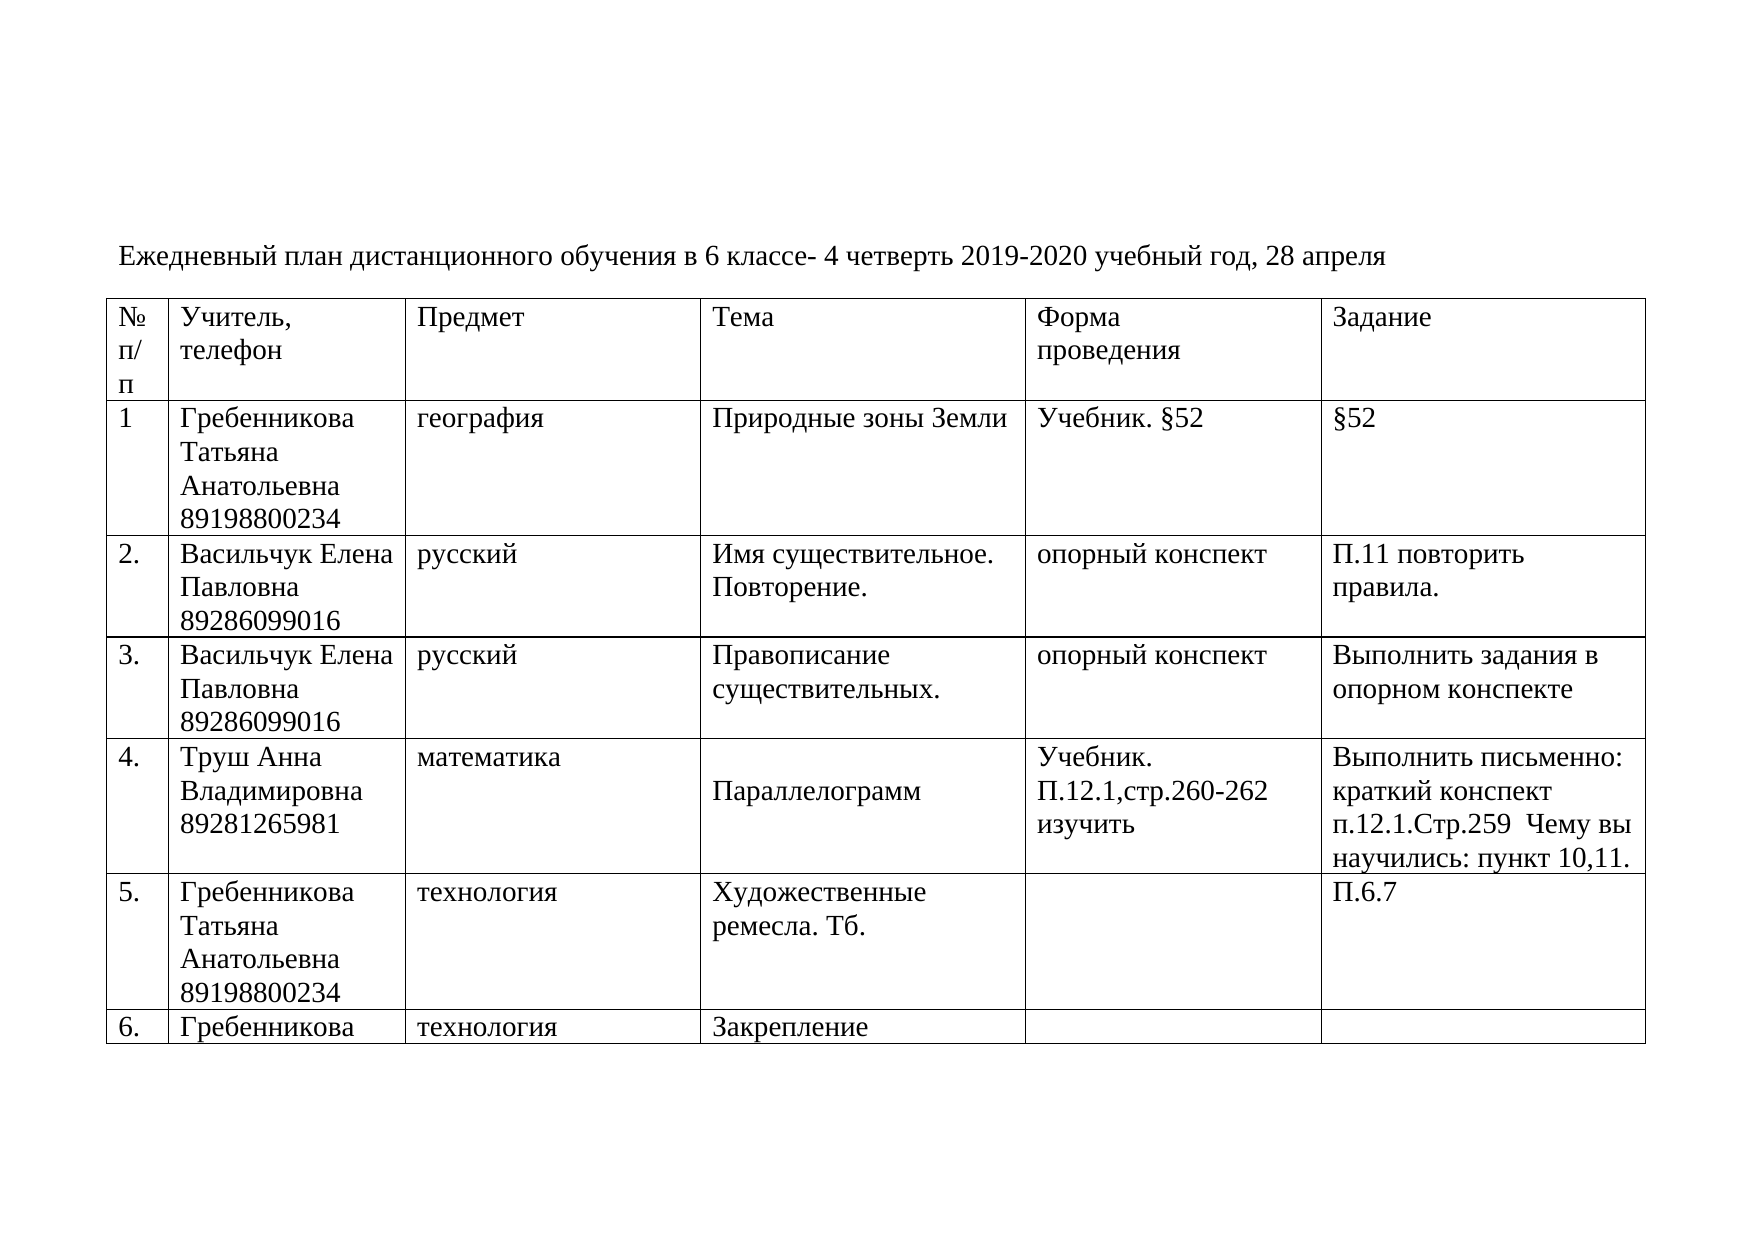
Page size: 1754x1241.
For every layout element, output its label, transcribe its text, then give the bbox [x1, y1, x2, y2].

table_cell 3. [107, 638, 168, 738]
table_cell Правописание существительных. [701, 638, 1025, 738]
text Ежедневный план дистанционного обучения в 6 классе- 4 четверть 2019-2020 учебный год, 28 апреля [118, 238, 1636, 272]
table_cell математика [406, 739, 700, 873]
table_cell §52 [1322, 401, 1645, 535]
table_cell технология [406, 1010, 700, 1043]
table_cell география [406, 401, 700, 535]
table_cell технология [406, 874, 700, 1008]
table_cell П.11 повторить правила. [1322, 536, 1645, 636]
table_cell русский [406, 638, 700, 738]
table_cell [169, 1010, 405, 1043]
table_cell Учебник. §52 [1026, 401, 1321, 535]
table_cell опорный конспект [1026, 536, 1321, 636]
table_cell 1 [107, 401, 168, 535]
table_cell Труш Анна Владимировна 89281265981 [169, 739, 405, 873]
table_cell Выполнить задания в опорном конспекте [1322, 638, 1645, 738]
table_header Учитель, телефон [169, 299, 405, 399]
table_cell Художественные ремесла. Тб. [701, 874, 1025, 1008]
table_header № п/п [107, 299, 168, 399]
table_header Тема [701, 299, 1025, 399]
table_header Предмет [406, 299, 700, 399]
table_cell 2. [107, 536, 168, 636]
table_cell русский [406, 536, 700, 636]
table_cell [701, 1010, 1025, 1043]
table_cell 5. [107, 874, 168, 1008]
table_cell Имя существительное. Повторение. [701, 536, 1025, 636]
table_cell Васильчук Елена Павловна 89286099016 [169, 638, 405, 738]
table_cell Учебник. П.12.1,стр.260-262 изучить [1026, 739, 1321, 873]
table_cell [1026, 874, 1321, 1008]
table_cell [1026, 1010, 1321, 1043]
table_cell [1322, 1010, 1645, 1043]
table_header Задание [1322, 299, 1645, 399]
table_cell Параллелограмм [701, 739, 1025, 873]
table_cell Природные зоны Земли [701, 401, 1025, 535]
table_cell 6. [107, 1010, 168, 1043]
table_cell Васильчук Елена Павловна 89286099016 [169, 536, 405, 636]
table_cell Гребенникова Татьяна Анатольевна 89198800234 [169, 401, 405, 535]
table_cell 4. [107, 739, 168, 873]
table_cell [169, 874, 405, 1008]
table_cell Выполнить письменно: краткий конспект п.12.1.Стр.259 Чему вы научились: пункт 10,11. [1322, 739, 1645, 873]
table_cell опорный конспект [1026, 638, 1321, 738]
table_cell П.6.7 [1322, 874, 1645, 1008]
table_header Форма проведения [1026, 299, 1321, 399]
